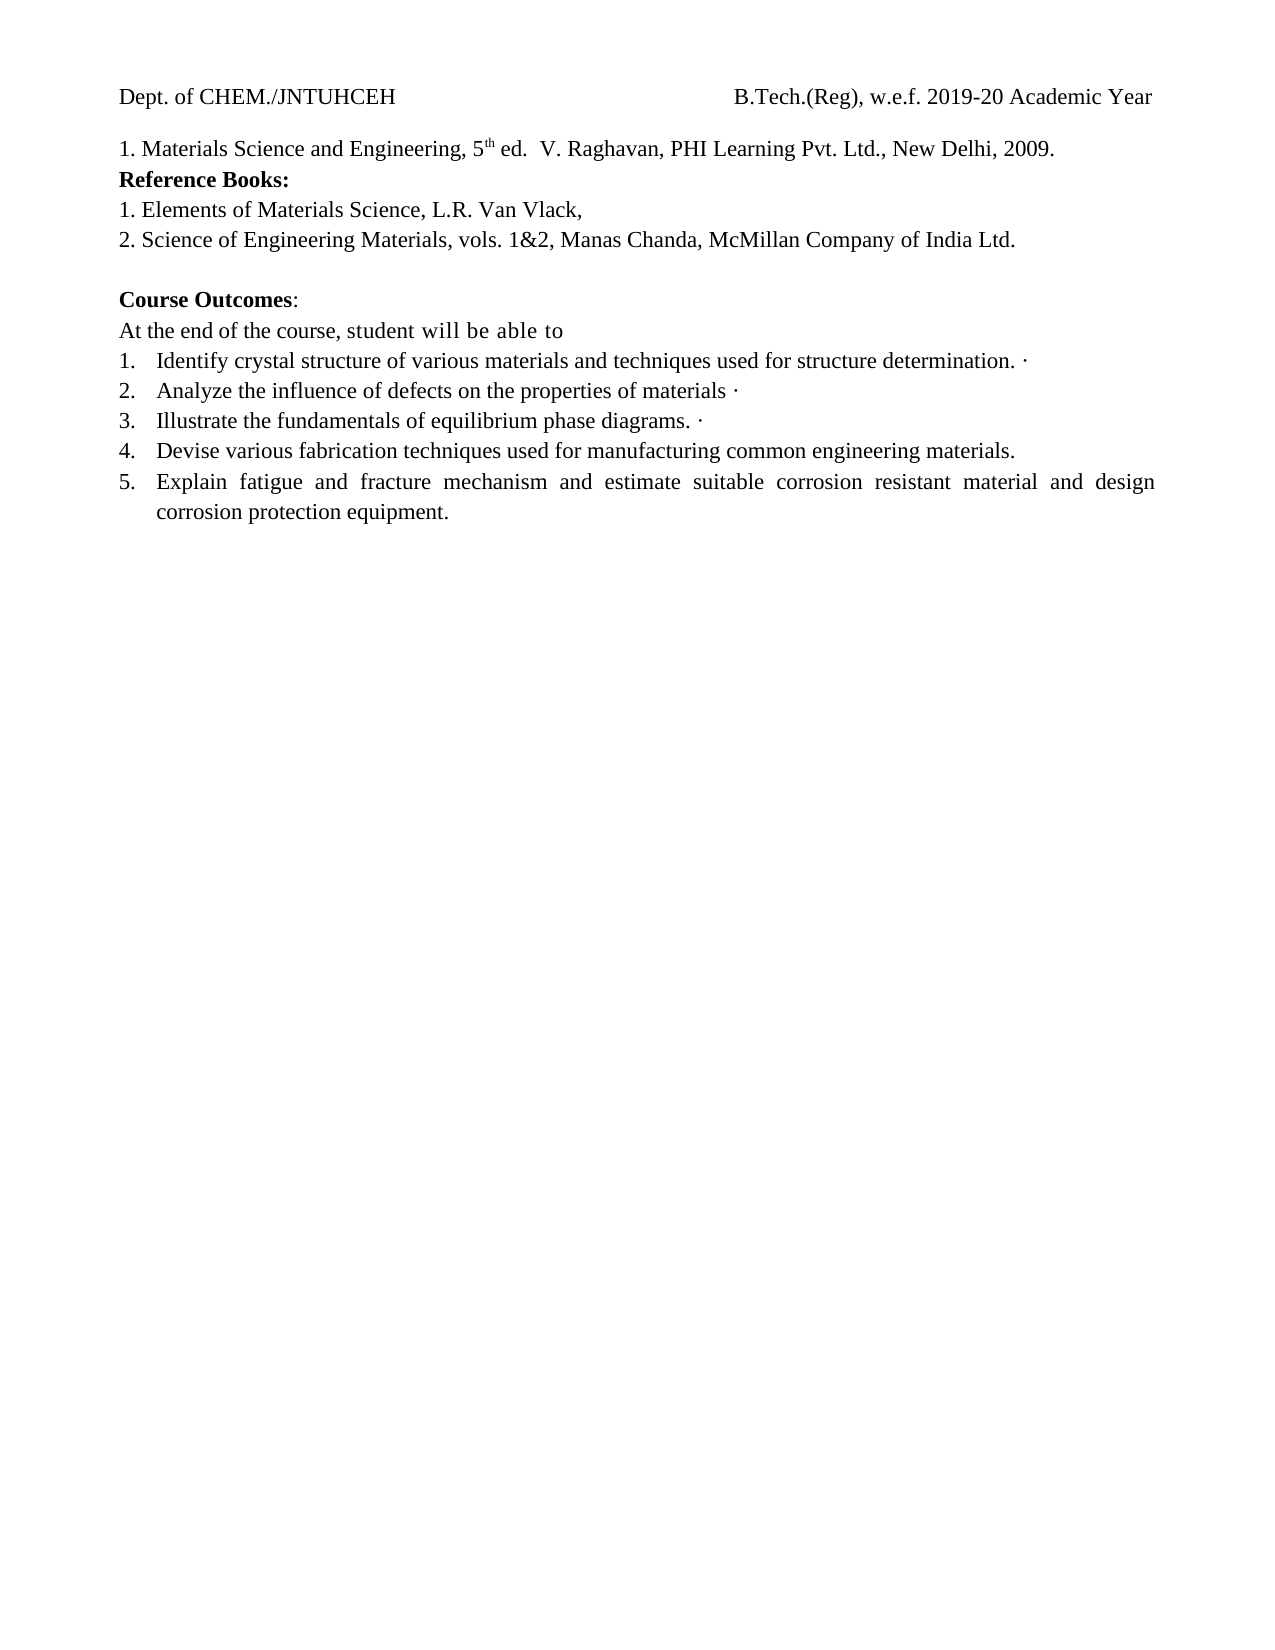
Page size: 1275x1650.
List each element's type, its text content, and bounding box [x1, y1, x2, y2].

text 1. Elements of Materials Science, L.R. Van Vlack, [118, 196, 1156, 222]
list Devise various fabrication techniques used for manufacturing common engineering materials. [118, 437, 1156, 464]
text Reference Books: [118, 166, 1156, 192]
text At the end of the course, student will be able to [118, 317, 1156, 343]
list Illustrate the fundamentals of equilibrium phase diagrams. · [118, 407, 1156, 434]
text 2. Science of Engineering Materials, vols. 1&2, Manas Chanda, McMillan Company of India Ltd. [118, 226, 1156, 252]
list Analyze the influence of defects on the properties of materials · [118, 377, 1156, 403]
list Explain fatigue and fracture mechanism and estimate suitable corrosion resistant material and design corrosion protection equipment. [118, 468, 1156, 524]
text Course Outcomes: [118, 286, 1156, 313]
list Identify crystal structure of various materials and techniques used for structure determination. · [118, 347, 1156, 373]
text 1. Materials Science and Engineering, 5th ed. V. Raghavan, PHI Learning Pvt. Ltd., New Delhi, 2009. [118, 135, 1156, 162]
